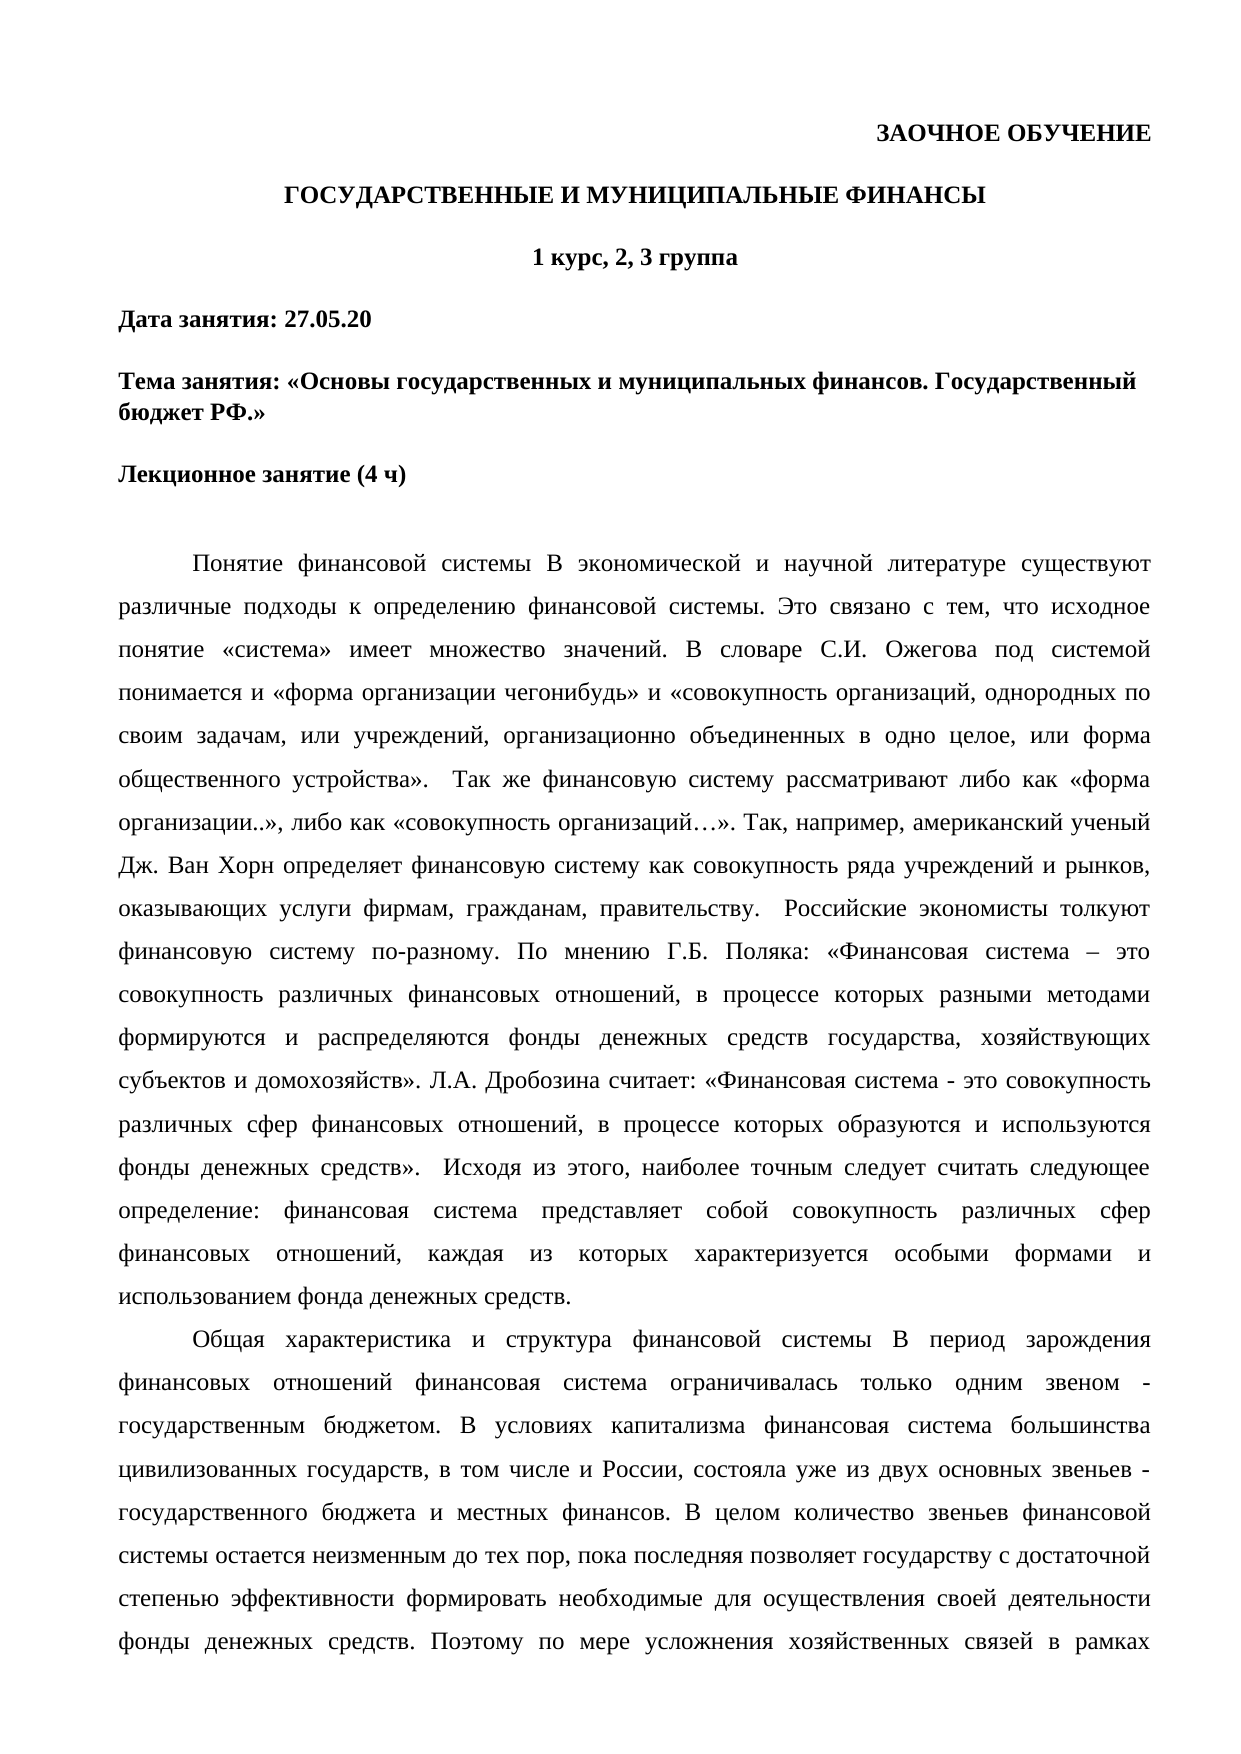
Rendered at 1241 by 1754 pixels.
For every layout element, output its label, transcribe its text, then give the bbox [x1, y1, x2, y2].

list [118, 1324, 1152, 1655]
text Лекционное занятие (4 ч) [118, 459, 1152, 488]
text Тема занятия: «Основы государственных и муниципальных финансов. Государственный бюджет РФ.» [118, 366, 1152, 426]
text 1 курс, 2, 3 группа [118, 242, 1152, 271]
text ГОСУДАРСТВЕННЫЕ И МУНИЦИПАЛЬНЫЕ ФИНАНСЫ [118, 180, 1152, 209]
text ЗАОЧНОЕ ОБУЧЕНИЕ [118, 118, 1152, 147]
list Понятие финансовой системы В экономической и научной литературе существуют различные подходы к определению финансовой системы. Это связано с тем, что исходное понятие «система» имеет множество значений. В словаре С.И. Ожегова под системой понимается и «форма организации чегонибудь» и «совокупность организаций, однородных по своим задачам, или учреждений, организационно объединенных в одно целое, или форма общественного устройства». Так же финансовую систему рассматривают либо как «форма организации..», либо как «совокупность организаций…». Так, например, американский ученый Дж. Ван Хорн определяет финансовую систему как совокупность ряда учреждений и рынков, оказывающих услуги фирмам, гражданам, правительству. Российские экономисты толкуют финансовую систему по-разному. По мнению Г.Б. Поляка: «Финансовая система – это совокупность различных финансовых отношений, в процессе которых разными методами формируются и распределяются фонды денежных средств государства, хозяйствующих субъектов и домохозяйств». Л.А. Дробозина считает: «Финансовая система - это совокупность различных сфер финансовых отношений, в процессе которых образуются и используются фонды денежных средств». Исходя из этого, наиболее точным следует считать следующее определение: финансовая система представляет собой совокупность различных сфер финансовых отношений, каждая из которых характеризуется особыми формами и использованием фонда денежных средств. [118, 548, 1152, 1310]
text Дата занятия: 27.05.20 [118, 304, 1152, 333]
